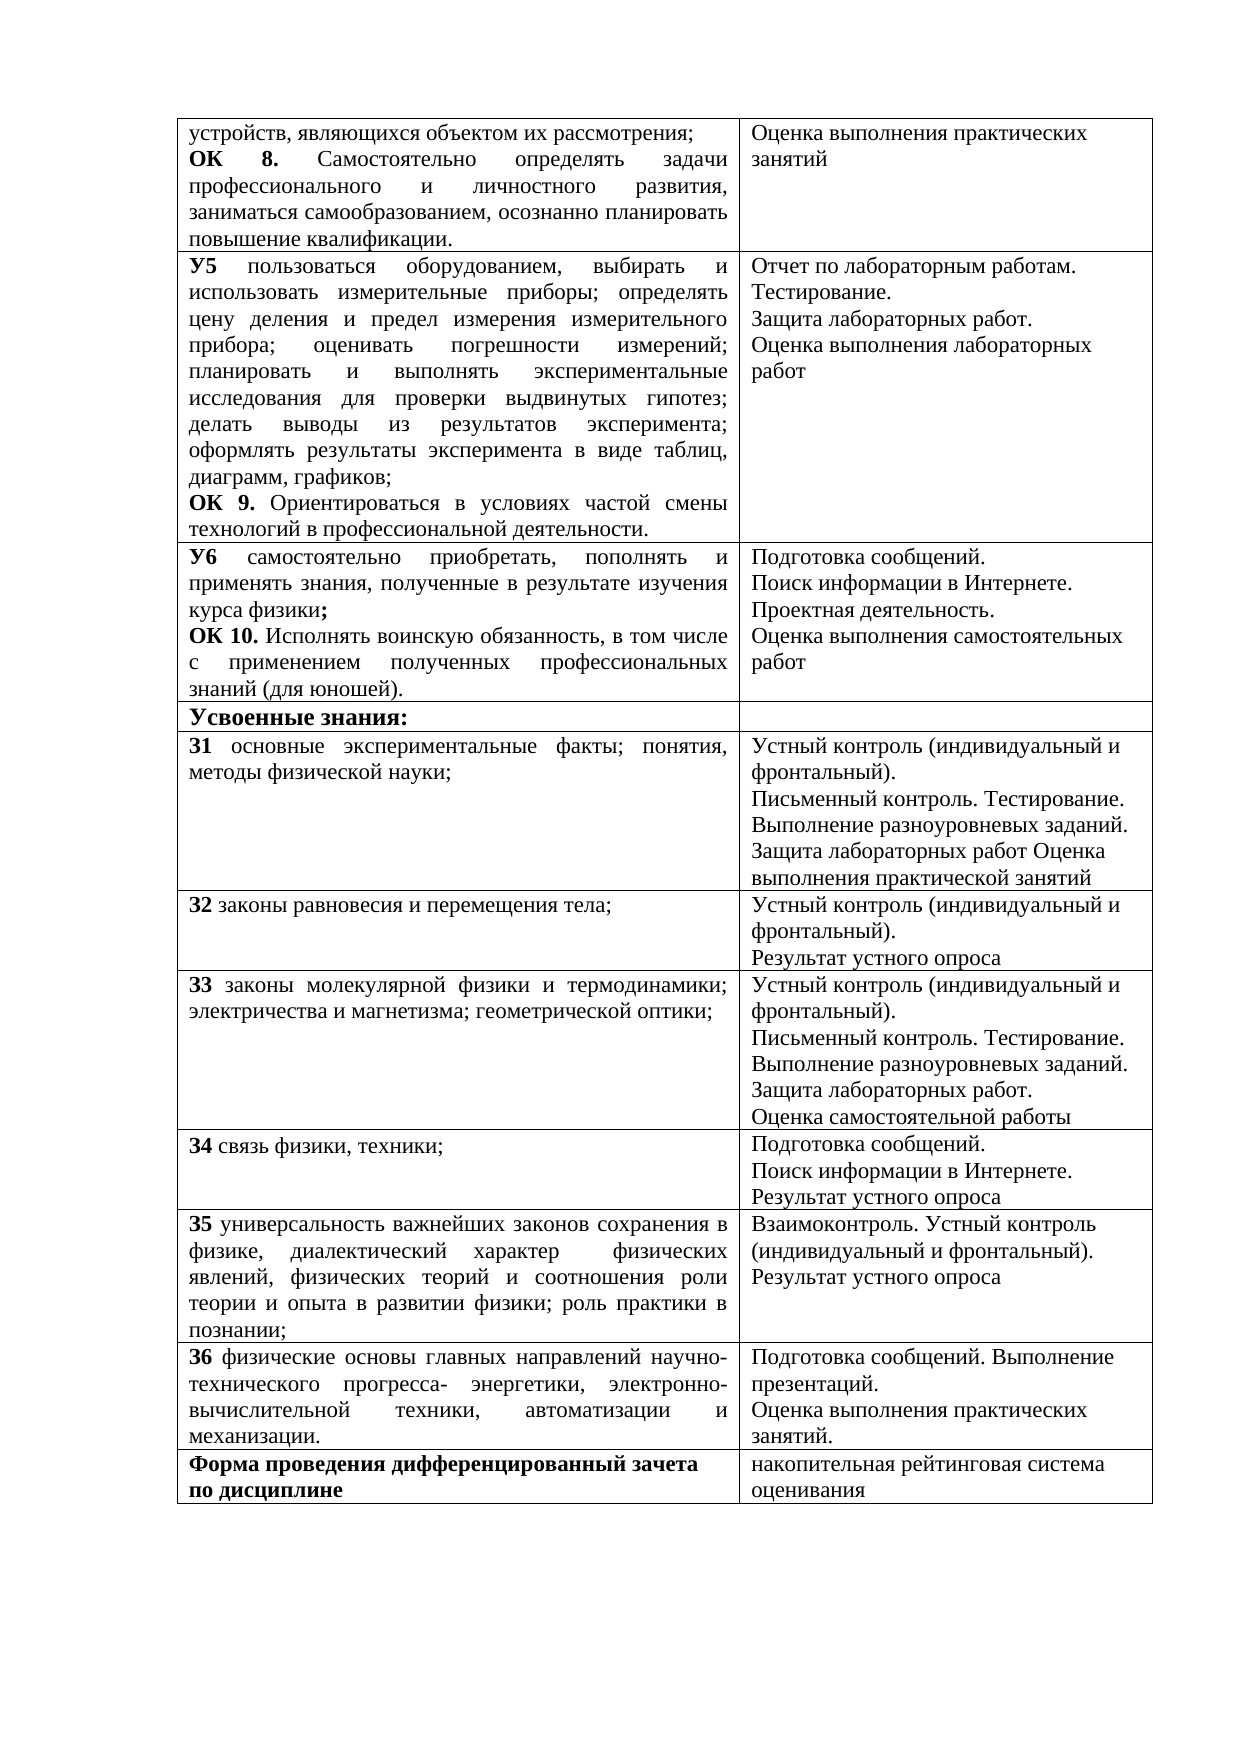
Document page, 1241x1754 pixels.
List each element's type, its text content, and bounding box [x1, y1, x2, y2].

table_cell Подготовка сообщений. Поиск информации в Интернете. Проектная деятельность. Оценка выполнения самостоятельных работ [740, 543, 1152, 701]
table_cell З2 законы равновесия и перемещения тела; [178, 891, 739, 970]
table_cell Устный контроль (индивидуальный и фронтальный). Письменный контроль. Тестирование. Выполнение разноуровневых заданий. Защита лабораторных работ Оценка выполнения практической занятий [740, 732, 1152, 890]
table_cell У6 самостоятельно приобретать, пополнять и применять знания, полученные в результате изучения курса физики; ОК 10. Исполнять воинскую обязанность, в том числе с применением полученных профессиональных знаний (для юношей). [178, 543, 739, 701]
table_cell З5 универсальность важнейших законов сохранения в физике, диалектический характер физических явлений, физических теорий и соотношения роли теории и опыта в развитии физики; роль практики в познании; [178, 1210, 739, 1342]
table_cell З6 физические основы главных направлений научно- технического прогресса- энергетики, электронно-вычислительной техники, автоматизации и механизации. [178, 1343, 739, 1449]
table_cell Взаимоконтроль. Устный контроль (индивидуальный и фронтальный). Результат устного опроса [740, 1210, 1152, 1342]
table_cell [740, 702, 1152, 731]
table_cell Устный контроль (индивидуальный и фронтальный). Результат устного опроса [740, 891, 1152, 970]
table_cell Усвоенные знания: [178, 702, 739, 731]
table_cell З1 основные экспериментальные факты; понятия, методы физической науки; [178, 732, 739, 890]
table_cell Подготовка сообщений. Выполнение презентаций. Оценка выполнения практических занятий. [740, 1343, 1152, 1449]
table_cell Устный контроль (индивидуальный и фронтальный). Письменный контроль. Тестирование. Выполнение разноуровневых заданий. Защита лабораторных работ. Оценка самостоятельной работы [740, 971, 1152, 1129]
table_cell Отчет по лабораторным работам. Тестирование. Защита лабораторных работ. Оценка выполнения лабораторных работ [740, 252, 1152, 542]
table_cell У5 пользоваться оборудованием, выбирать и использовать измерительные приборы; определять цену деления и предел измерения измерительного прибора; оценивать погрешности измерений; планировать и выполнять экспериментальные исследования для проверки выдвинутых гипотез; делать выводы из результатов эксперимента; оформлять результаты эксперимента в виде таблиц, диаграмм, графиков; ОК 9. Ориентироваться в условиях частой смены технологий в профессиональной деятельности. [178, 252, 739, 542]
table_cell Форма проведения дифференцированный зачета по дисциплине [178, 1450, 739, 1502]
table_cell З4 связь физики, техники; [178, 1130, 739, 1209]
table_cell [740, 119, 1152, 251]
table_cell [178, 119, 739, 251]
table_cell Подготовка сообщений. Поиск информации в Интернете. Результат устного опроса [740, 1130, 1152, 1209]
table_cell накопительная рейтинговая система оценивания [740, 1450, 1152, 1502]
table_cell З3 законы молекулярной физики и термодинамики; электричества и магнетизма; геометрической оптики; [178, 971, 739, 1129]
